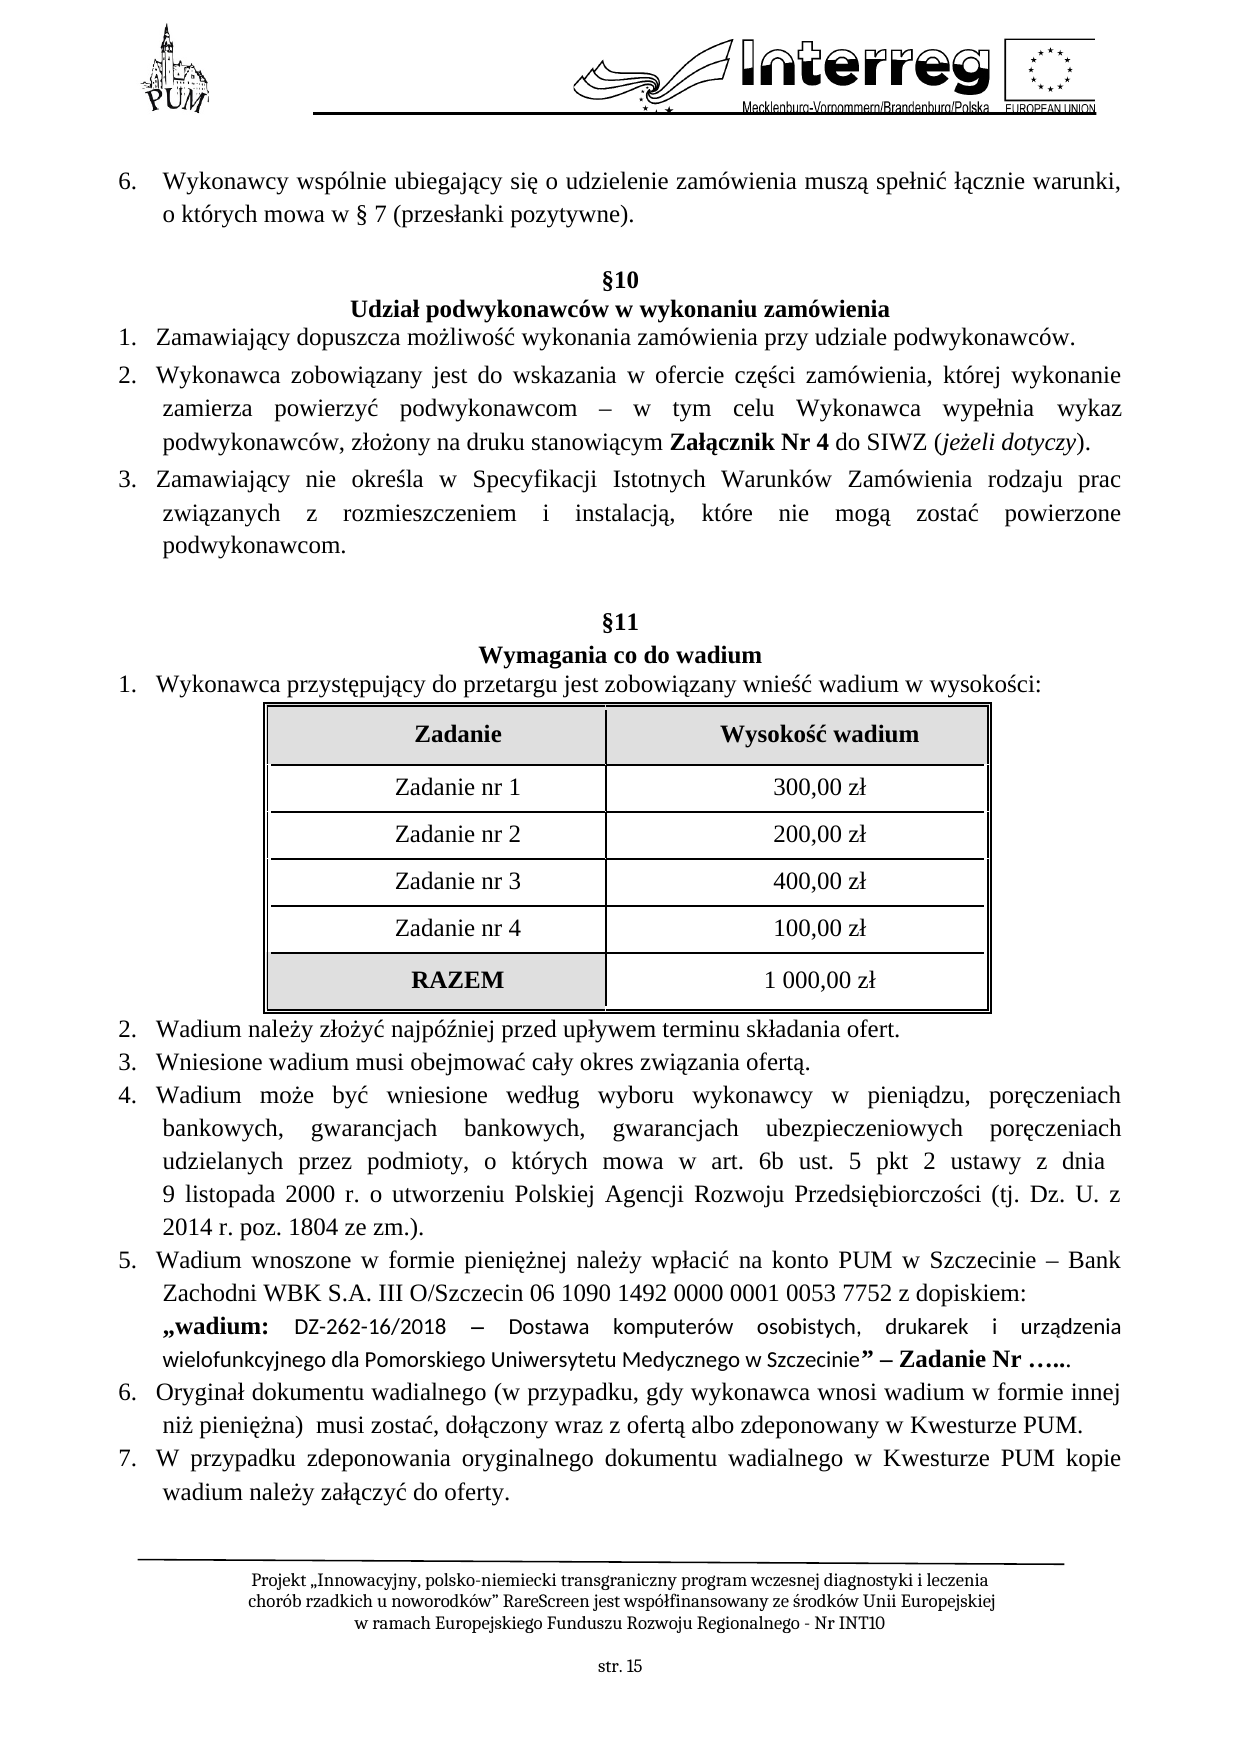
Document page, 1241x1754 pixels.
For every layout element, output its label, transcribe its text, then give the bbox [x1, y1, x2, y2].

list Wykonawcy wspólnie ubiegający się o udzielenie zamówienia muszą spełnić łącznie warunki, o których mowa w § 7 (przesłanki pozytywne). [118, 166, 1122, 228]
table_cell 400,00 zł [607, 858, 988, 905]
table_cell 100,00 zł [607, 905, 987, 952]
table_cell RAZEM [268, 952, 605, 1009]
text „wadium: – ” – Zadanie Nr …... [162, 1311, 1122, 1373]
table_cell 1 000,00 zł [605, 952, 987, 1009]
list Wykonawca przystępujący do przetargu jest zobowiązany wnieść wadium w wysokości: [118, 669, 1122, 698]
table_cell 200,00 zł [607, 811, 988, 858]
picture [113, 0, 1097, 131]
table_header Zadanie [268, 707, 605, 764]
list Wadium należy złożyć najpóźniej przed upływem terminu składania ofert. [118, 1014, 1122, 1042]
table_cell Zadanie nr 2 [268, 811, 605, 858]
table_cell Zadanie nr 1 [268, 764, 605, 811]
table_cell Zadanie nr 4 [268, 905, 605, 952]
list W przypadku zdeponowania oryginalnego dokumentu wadialnego w Kwesturze PUM kopie wadium należy załączyć do oferty. [118, 1443, 1122, 1505]
table_header Wysokość wadium [605, 706, 987, 764]
list Wniesione wadium musi obejmować cały okres związania ofertą. [118, 1047, 1122, 1075]
list Oryginał dokumentu wadialnego (w przypadku, gdy wykonawca wnosi wadium w formie innej niż pieniężna) musi zostać, dołączony wraz z ofertą albo zdeponowany w Kwesturze PUM. [118, 1377, 1122, 1439]
list Zamawiający nie określa w Specyfikacji Istotnych Warunków Zamówienia rodzaju prac związanych z rozmieszczeniem i instalacją, które nie mogą zostać powierzone podwykonawcom. [118, 464, 1122, 559]
table_cell 300,00 zł [607, 764, 988, 811]
table_cell Zadanie nr 3 [268, 858, 605, 905]
subtitle Udział podwykonawców w wykonaniu zamówienia [118, 294, 1122, 322]
subtitle Wymagania co do wadium [118, 640, 1122, 669]
list Wadium może być wniesione według wyboru wykonawcy w pieniądzu, poręczeniach bankowych, gwarancjach bankowych, gwarancjach ubezpieczeniowych poręczeniach udzielanych przez podmioty, o których mowa w art. 6b ust. 5 pkt 2 ustawy z dnia 9 listopada 2000 r. o utworzeniu Polskiej Agencji Rozwoju Przedsiębiorczości (tj. Dz. U. z 2014 r. poz. 1804 ze zm.). [118, 1080, 1122, 1241]
list Wadium wnoszone w formie pieniężnej należy wpłacić na konto PUM w Szczecinie – Bank Zachodni WBK S.A. III O/Szczecin 06 1090 1492 0000 0001 0053 7752 z dopiskiem: [118, 1245, 1122, 1307]
list Zamawiający dopuszcza możliwość wykonania zamówienia przy udziale podwykonawców. [118, 322, 1122, 351]
list Wykonawca zobowiązany jest do wskazania w ofercie części zamówienia, której wykonanie zamierza powierzyć podwykonawcom – w tym celu Wykonawca wypełnia wykaz podwykonawców, złożony na druku stanowiącym Załącznik Nr 4 do SIWZ (jeżeli dotyczy). [118, 361, 1122, 455]
